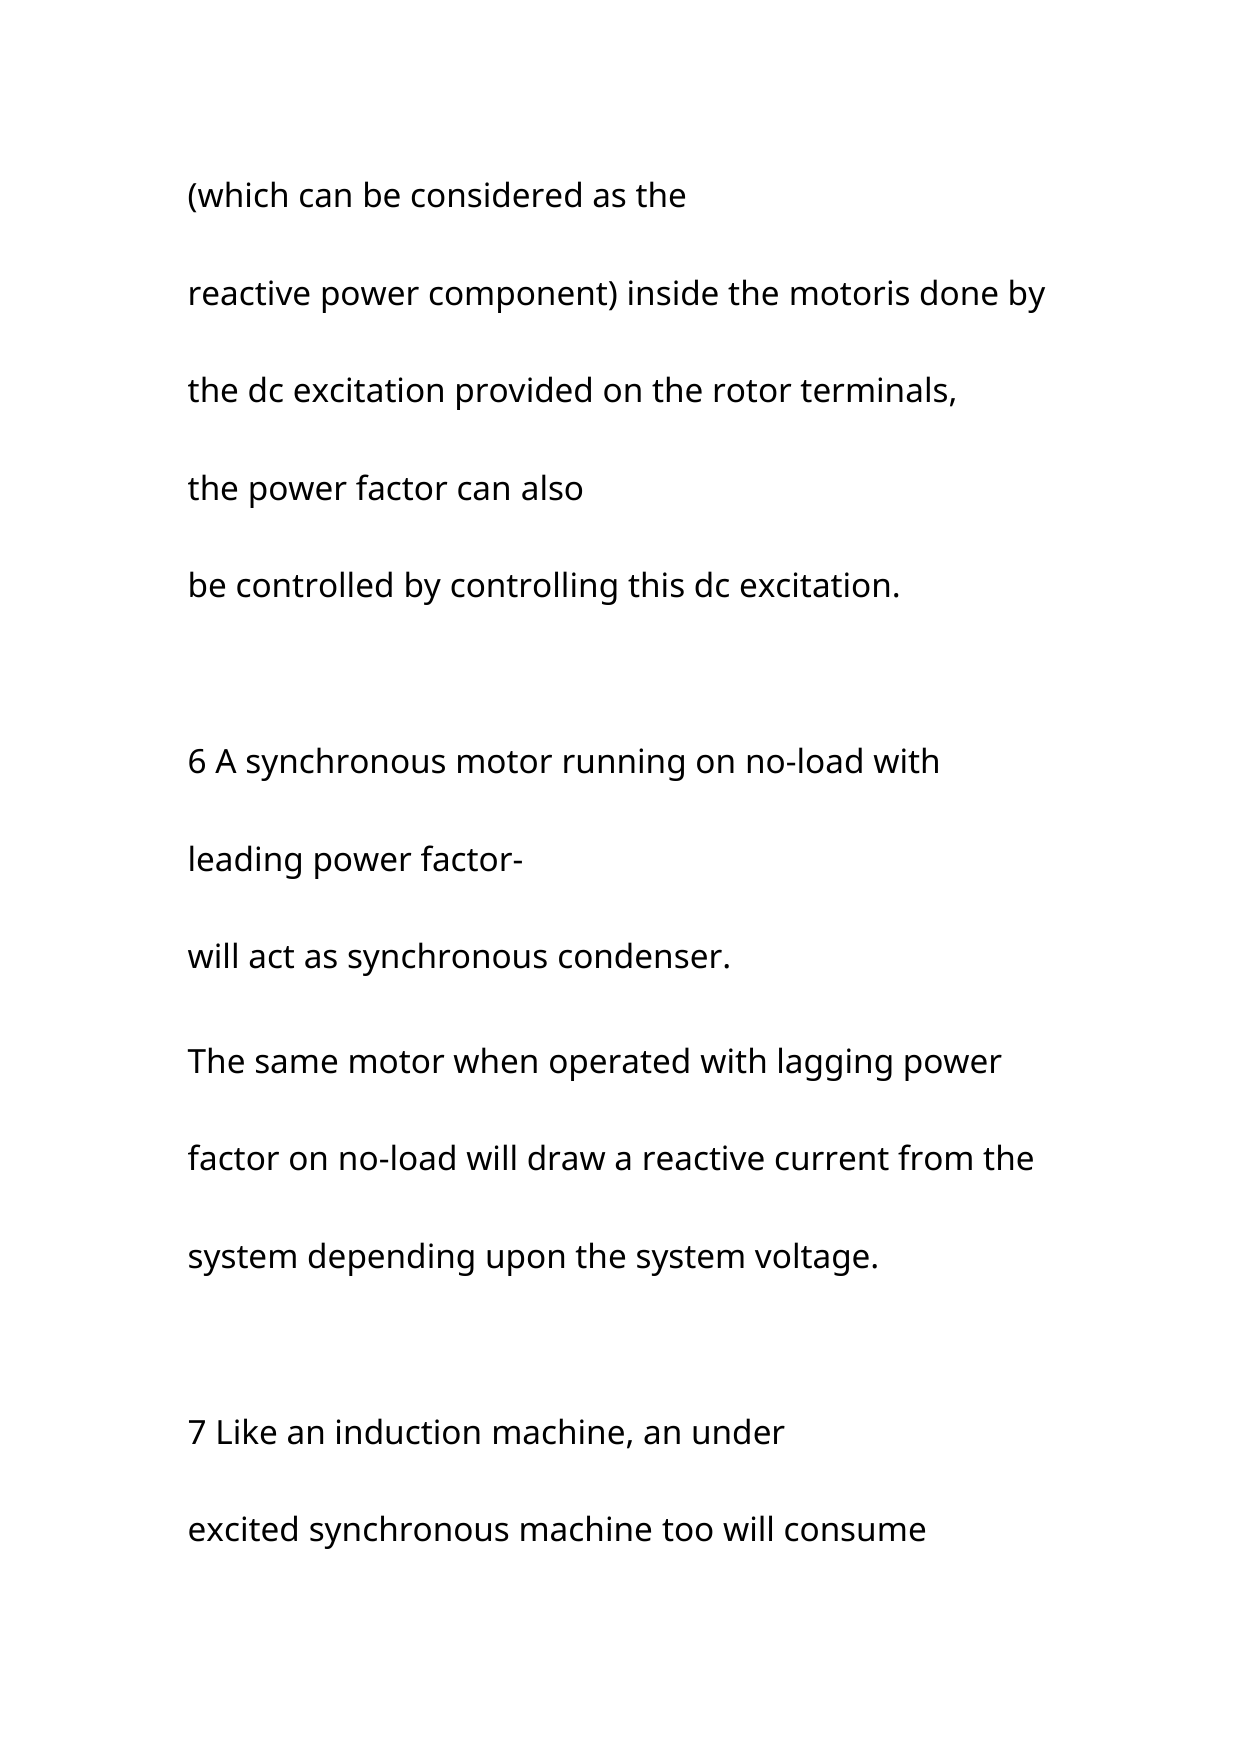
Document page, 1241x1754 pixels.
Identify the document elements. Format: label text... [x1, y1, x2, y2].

text 6 A synchronous motor running on no-load with leading power factor-will act as synchronous condenser. [187, 728, 1053, 988]
text The same motor when operated with lagging power factor on no-load will draw a reactive current from the system depending upon the system voltage. [187, 1028, 1053, 1288]
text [187, 162, 1053, 617]
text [187, 1399, 1053, 1561]
